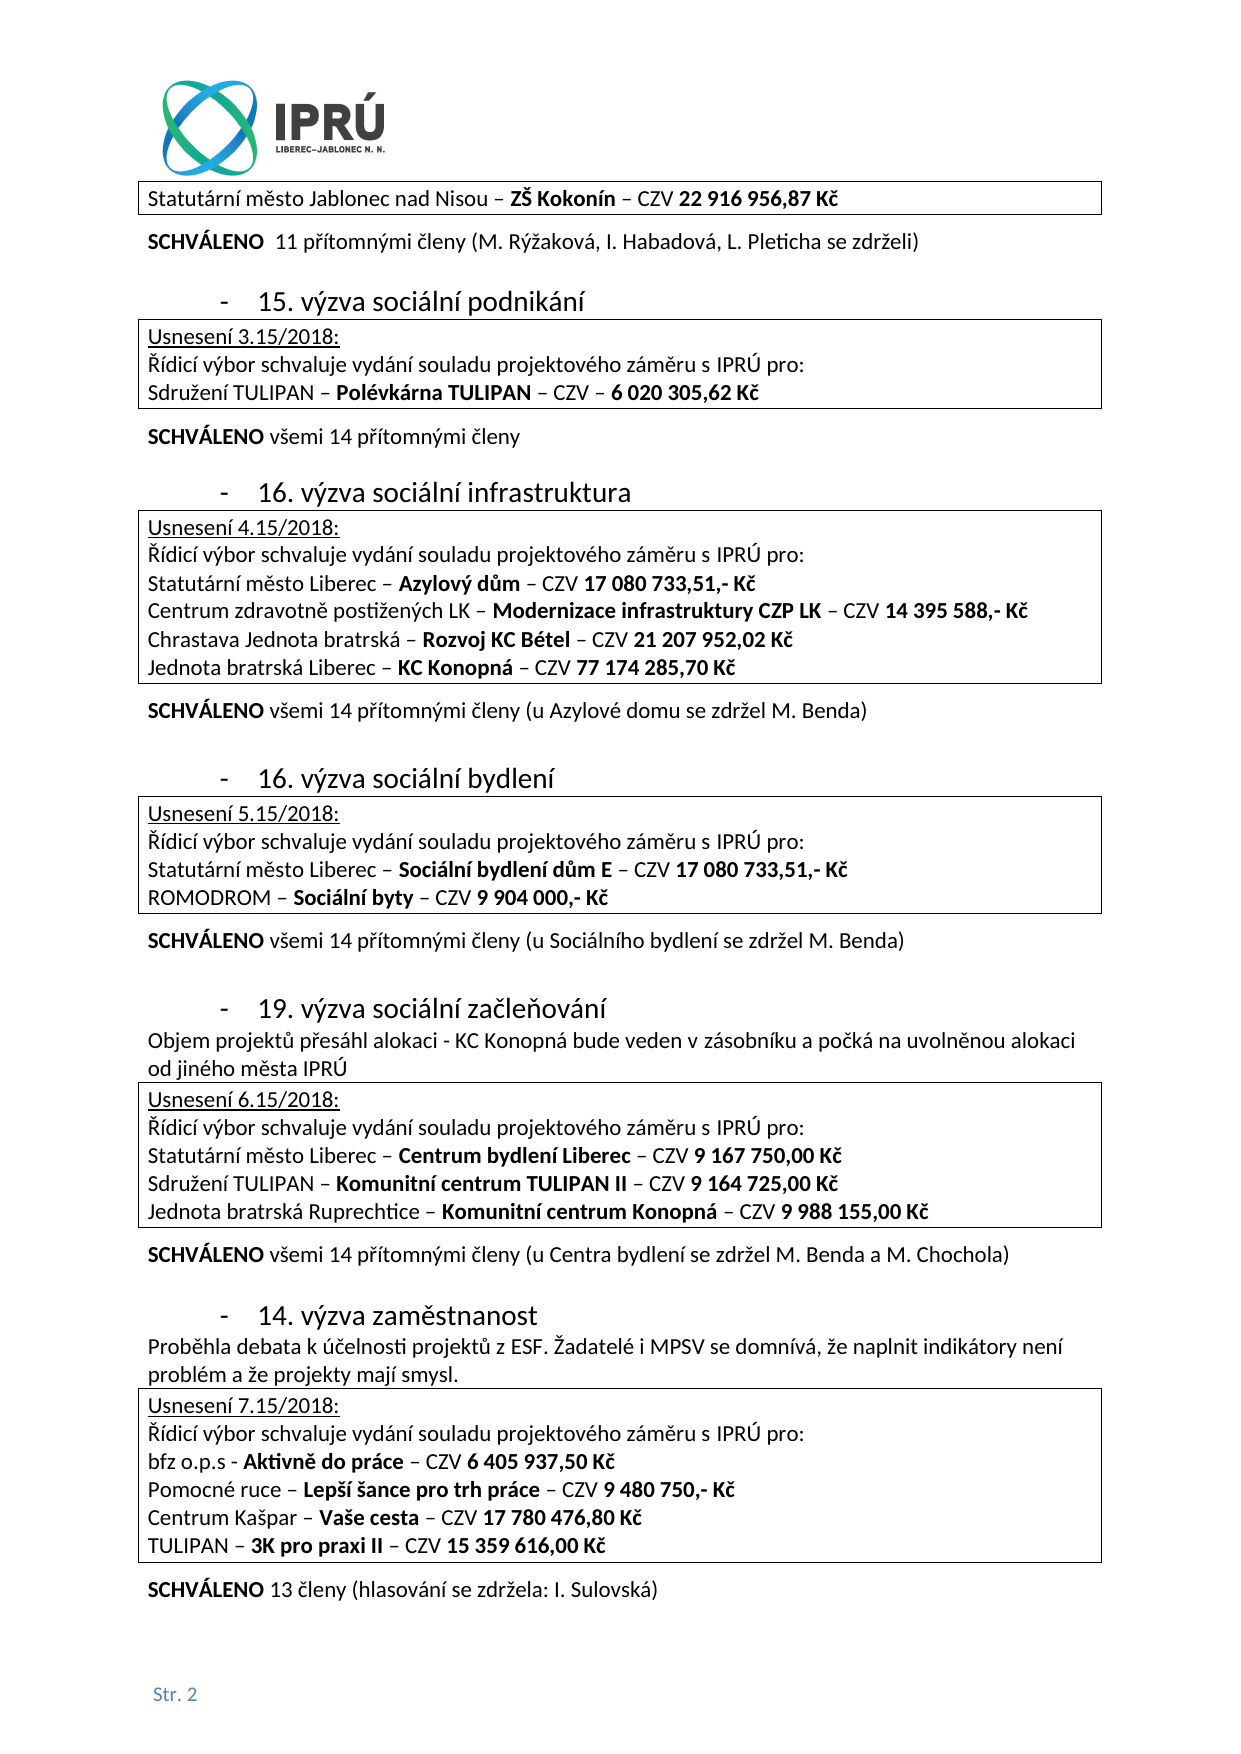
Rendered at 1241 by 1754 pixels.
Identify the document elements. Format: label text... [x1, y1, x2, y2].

text Statutární město Liberec – Azylový dům – CZV 17 080 733,51,- Kč [148, 569, 1092, 597]
text Řídicí výbor schvaluje vydání souladu projektového záměru s IPRÚ pro: [148, 1419, 1092, 1447]
text Sdružení TULIPAN – Komunitní centrum TULIPAN II – CZV 9 164 725,00 Kč [148, 1169, 1092, 1194]
list SCHVÁLENO všemi 14 přítomnými členy (u Centra bydlení se zdržel M. Benda a M. Chochola) [148, 1241, 1092, 1269]
text Statutární město Jablonec nad Nisou – ZŠ Kokonín – CZV 22 916 956,87 Kč [139, 182, 1101, 214]
list SCHVÁLENO 13 členy (hlasování se zdržela: I. Sulovská) [148, 1575, 1092, 1603]
list 16. výzva sociální bydlení [219, 760, 1092, 796]
list SCHVÁLENO všemi 14 přítomnými členy (u Sociálního bydlení se zdržel M. Benda) [148, 926, 1092, 954]
text Statutární město Liberec – Centrum bydlení Liberec – CZV 9 167 750,00 Kč [148, 1141, 1092, 1169]
text Usnesení 5.15/2018: [139, 797, 1101, 827]
text Usnesení 3.15/2018: [139, 320, 1101, 350]
text Řídicí výbor schvaluje vydání souladu projektového záměru s IPRÚ pro: [148, 827, 1092, 855]
text Pomocné ruce – Lepší šance pro trh práce – CZV 9 480 750,- Kč [148, 1476, 1092, 1503]
text Centrum zdravotně postižených LK – Modernizace infrastruktury CZP LK – CZV 14 395 588,- Kč [148, 597, 1092, 625]
text Jednota bratrská Liberec – KC Konopná – CZV 77 174 285,70 Kč [139, 649, 1101, 683]
text Řídicí výbor schvaluje vydání souladu projektového záměru s IPRÚ pro: [148, 350, 1092, 375]
text Usnesení 4.15/2018: [139, 511, 1101, 541]
text Řídicí výbor schvaluje vydání souladu projektového záměru s IPRÚ pro: [148, 1113, 1092, 1141]
text Chrastava Jednota bratrská – Rozvoj KC Bétel – CZV 21 207 952,02 Kč [148, 625, 1092, 649]
text Objem projektů přesáhl alokaci - KC Konopná bude veden v zásobníku a počká na uvolněnou alokaci od jiného města IPRÚ [148, 1026, 1092, 1082]
list SCHVÁLENO 11 přítomnými členy (M. Rýžaková, I. Habadová, L. Pleticha se zdrželi) [148, 227, 1092, 255]
text Jednota bratrská Ruprechtice – Komunitní centrum Konopná – CZV 9 988 155,00 Kč [139, 1194, 1101, 1227]
text bfz o.p.s - Aktivně do práce – CZV 6 405 937,50 Kč [148, 1447, 1092, 1476]
list SCHVÁLENO všemi 14 přítomnými členy (u Azylové domu se zdržel M. Benda) [148, 696, 1092, 724]
text Proběhla debata k účelnosti projektů z ESF. Žadatelé i MPSV se domnívá, že naplnit indikátory není problém a že projekty mají smysl. [148, 1332, 1092, 1388]
text Usnesení 7.15/2018: [139, 1389, 1101, 1419]
text ROMODROM – Sociální byty – CZV 9 904 000,- Kč [139, 880, 1101, 913]
list 19. výzva sociální začleňování [219, 990, 1092, 1026]
list 14. výzva zaměstnanost [219, 1297, 1092, 1332]
text Řídicí výbor schvaluje vydání souladu projektového záměru s IPRÚ pro: [148, 541, 1092, 569]
list 16. výzva sociální infrastruktura [219, 474, 1092, 509]
text TULIPAN – 3K pro praxi II – CZV 15 359 616,00 Kč [139, 1528, 1101, 1562]
text Usnesení 6.15/2018: [139, 1083, 1101, 1113]
list SCHVÁLENO všemi 14 přítomnými členy [148, 422, 1092, 450]
text Statutární město Liberec – Sociální bydlení dům E – CZV 17 080 733,51,- Kč [148, 855, 1092, 880]
list 15. výzva sociální podnikání [219, 283, 1092, 319]
text Centrum Kašpar – Vaše cesta – CZV 17 780 476,80 Kč [148, 1503, 1092, 1528]
text Sdružení TULIPAN – Polévkárna TULIPAN – CZV – 6 020 305,62 Kč [139, 375, 1101, 408]
